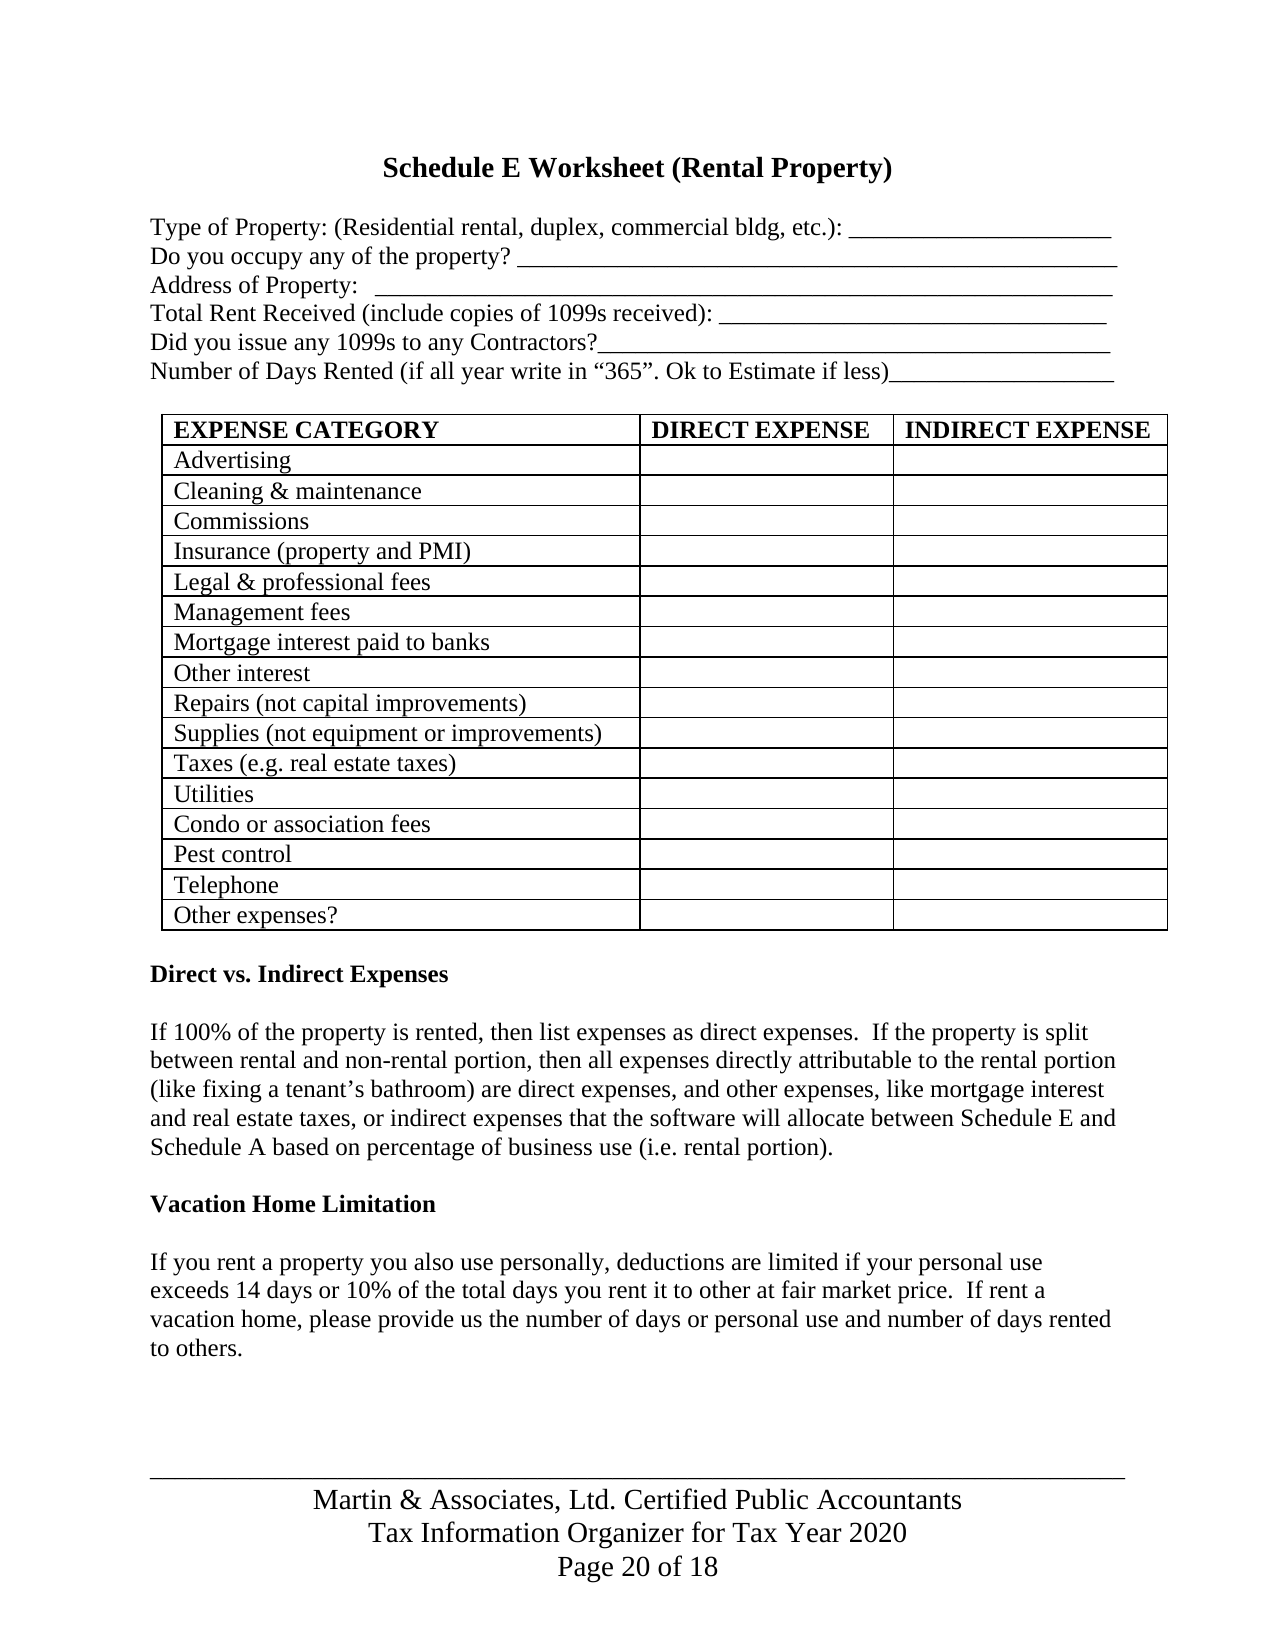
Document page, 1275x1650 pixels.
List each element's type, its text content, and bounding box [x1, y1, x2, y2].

table_cell Mortgage interest paid to banks [163, 627, 639, 656]
table_cell [641, 779, 893, 808]
table_cell [641, 809, 893, 838]
table_cell [894, 536, 1167, 565]
table_cell [894, 749, 1167, 777]
table_cell Pest control [163, 840, 639, 868]
table_cell [894, 658, 1167, 686]
table_header EXPENSE CATEGORY [163, 415, 639, 444]
table_cell Supplies (not equipment or improvements) [163, 718, 639, 747]
table_cell Cleaning & maintenance [163, 476, 639, 504]
table_cell [641, 597, 893, 626]
text Address of Property: ___________________________________________________________ [150, 270, 1125, 298]
table_cell [641, 506, 893, 535]
table_cell [894, 627, 1167, 656]
table_cell [894, 506, 1167, 535]
table_cell [641, 658, 893, 686]
table_cell Management fees [163, 597, 639, 626]
table_cell [641, 870, 893, 898]
table_cell Condo or association fees [163, 809, 639, 838]
table_cell [894, 476, 1167, 504]
table_cell Other expenses? [163, 900, 639, 929]
table_cell [894, 900, 1167, 929]
table_cell [641, 749, 893, 777]
table_cell Advertising [163, 446, 639, 474]
table_cell [894, 567, 1167, 595]
table_cell [641, 567, 893, 595]
table_cell Telephone [163, 870, 639, 898]
text Total Rent Received (include copies of 1099s received): _______________________________ [150, 298, 1125, 327]
table_cell [894, 870, 1167, 898]
table_cell [894, 840, 1167, 868]
table_header INDIRECT EXPENSE [894, 415, 1167, 444]
table_cell [894, 779, 1167, 808]
table_cell [894, 688, 1167, 717]
text Schedule E Worksheet (Rental Property) [150, 150, 1125, 183]
table_cell [641, 446, 893, 474]
table_cell [641, 688, 893, 717]
table_cell Taxes (e.g. real estate taxes) [163, 749, 639, 777]
text If you rent a property you also use personally, deductions are limited if your personal use exceeds 14 days or 10% of the total days you rent it to other at fair market price. If rent a vacation home, please provide us the number of days or personal use and number of days rented to others. [150, 1247, 1125, 1362]
text Do you occupy any of the property? ________________________________________________ [150, 241, 1125, 270]
text Vacation Home Limitation [150, 1189, 1125, 1218]
table_cell [641, 718, 893, 747]
text Number of Days Rented (if all year write in “365”. Ok to Estimate if less)__________________ [150, 356, 1125, 385]
table_cell [894, 446, 1167, 474]
table_cell [641, 900, 893, 929]
table_cell [641, 536, 893, 565]
text Type of Property: (Residential rental, duplex, commercial bldg, etc.): _____________________ [150, 212, 1125, 241]
text Direct vs. Indirect Expenses [150, 959, 1125, 988]
table_cell Insurance (property and PMI) [163, 536, 639, 565]
table_cell [641, 627, 893, 656]
table_cell [641, 476, 893, 504]
table_cell [894, 597, 1167, 626]
text If 100% of the property is rented, then list expenses as direct expenses. If the property is split between rental and non-rental portion, then all expenses directly attributable to the rental portion (like fixing a tenant’s bathroom) are direct expenses, and other expenses, like mortgage interest and real estate taxes, or indirect expenses that the software will allocate between Schedule E and Schedule A based on percentage of business use (i.e. rental portion). [150, 1017, 1125, 1160]
table_cell [894, 809, 1167, 838]
table_cell Utilities [163, 779, 639, 808]
table_cell Commissions [163, 506, 639, 535]
text Did you issue any 1099s to any Contractors?_________________________________________ [150, 327, 1125, 356]
table_cell [641, 840, 893, 868]
table_cell [894, 718, 1167, 747]
table_header DIRECT EXPENSE [641, 415, 893, 444]
table_cell Legal & professional fees [163, 567, 639, 595]
table_cell Repairs (not capital improvements) [163, 688, 639, 717]
table_cell Other interest [163, 658, 639, 686]
